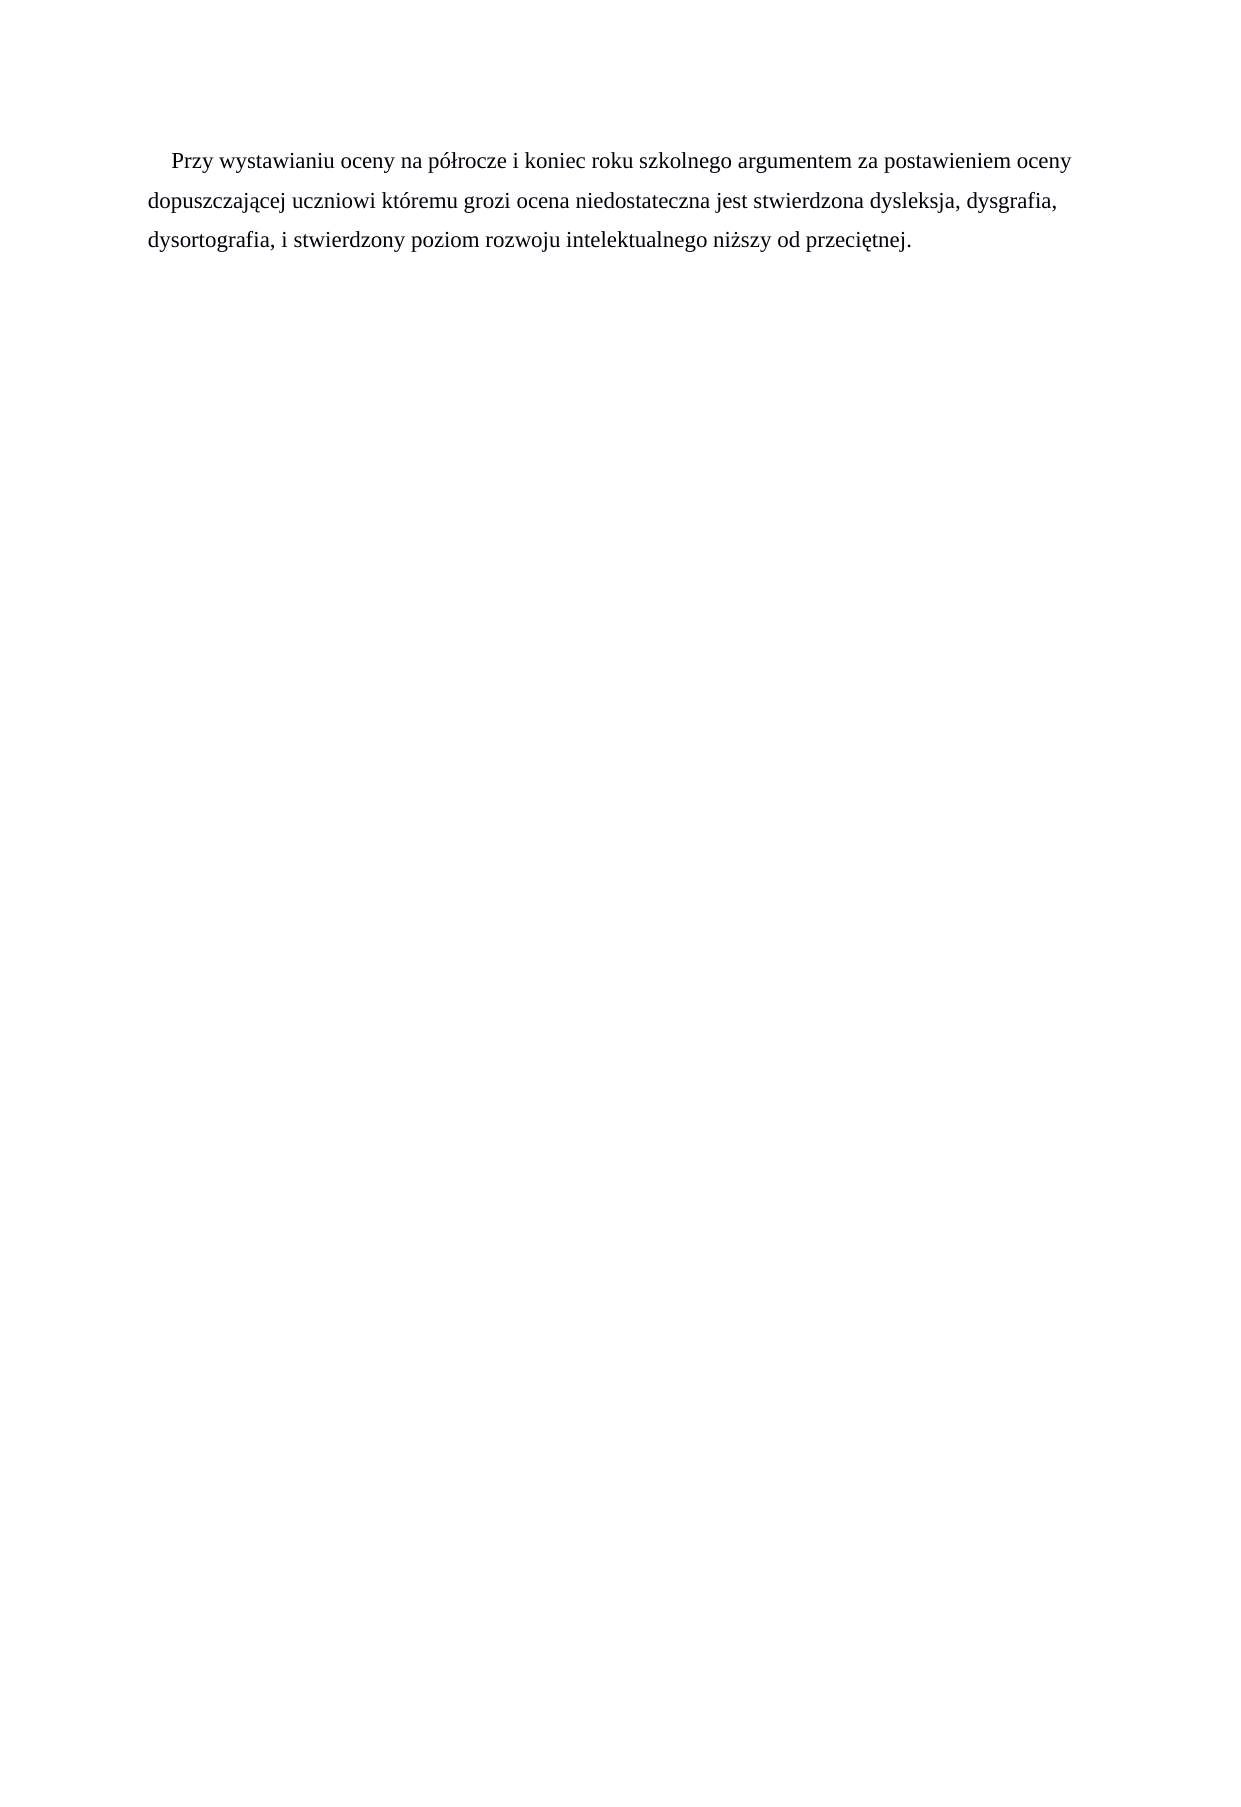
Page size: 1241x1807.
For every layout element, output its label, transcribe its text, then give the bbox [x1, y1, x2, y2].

text  Przy wystawianiu oceny na półrocze i koniec roku szkolnego argumentem za postawieniem oceny dopuszczającej uczniowi któremu grozi ocena niedostateczna jest stwierdzona dysleksja, dysgrafia, dysortografia, i stwierdzony poziom rozwoju intelektualnego niższy od przeciętnej. [148, 148, 1093, 253]
